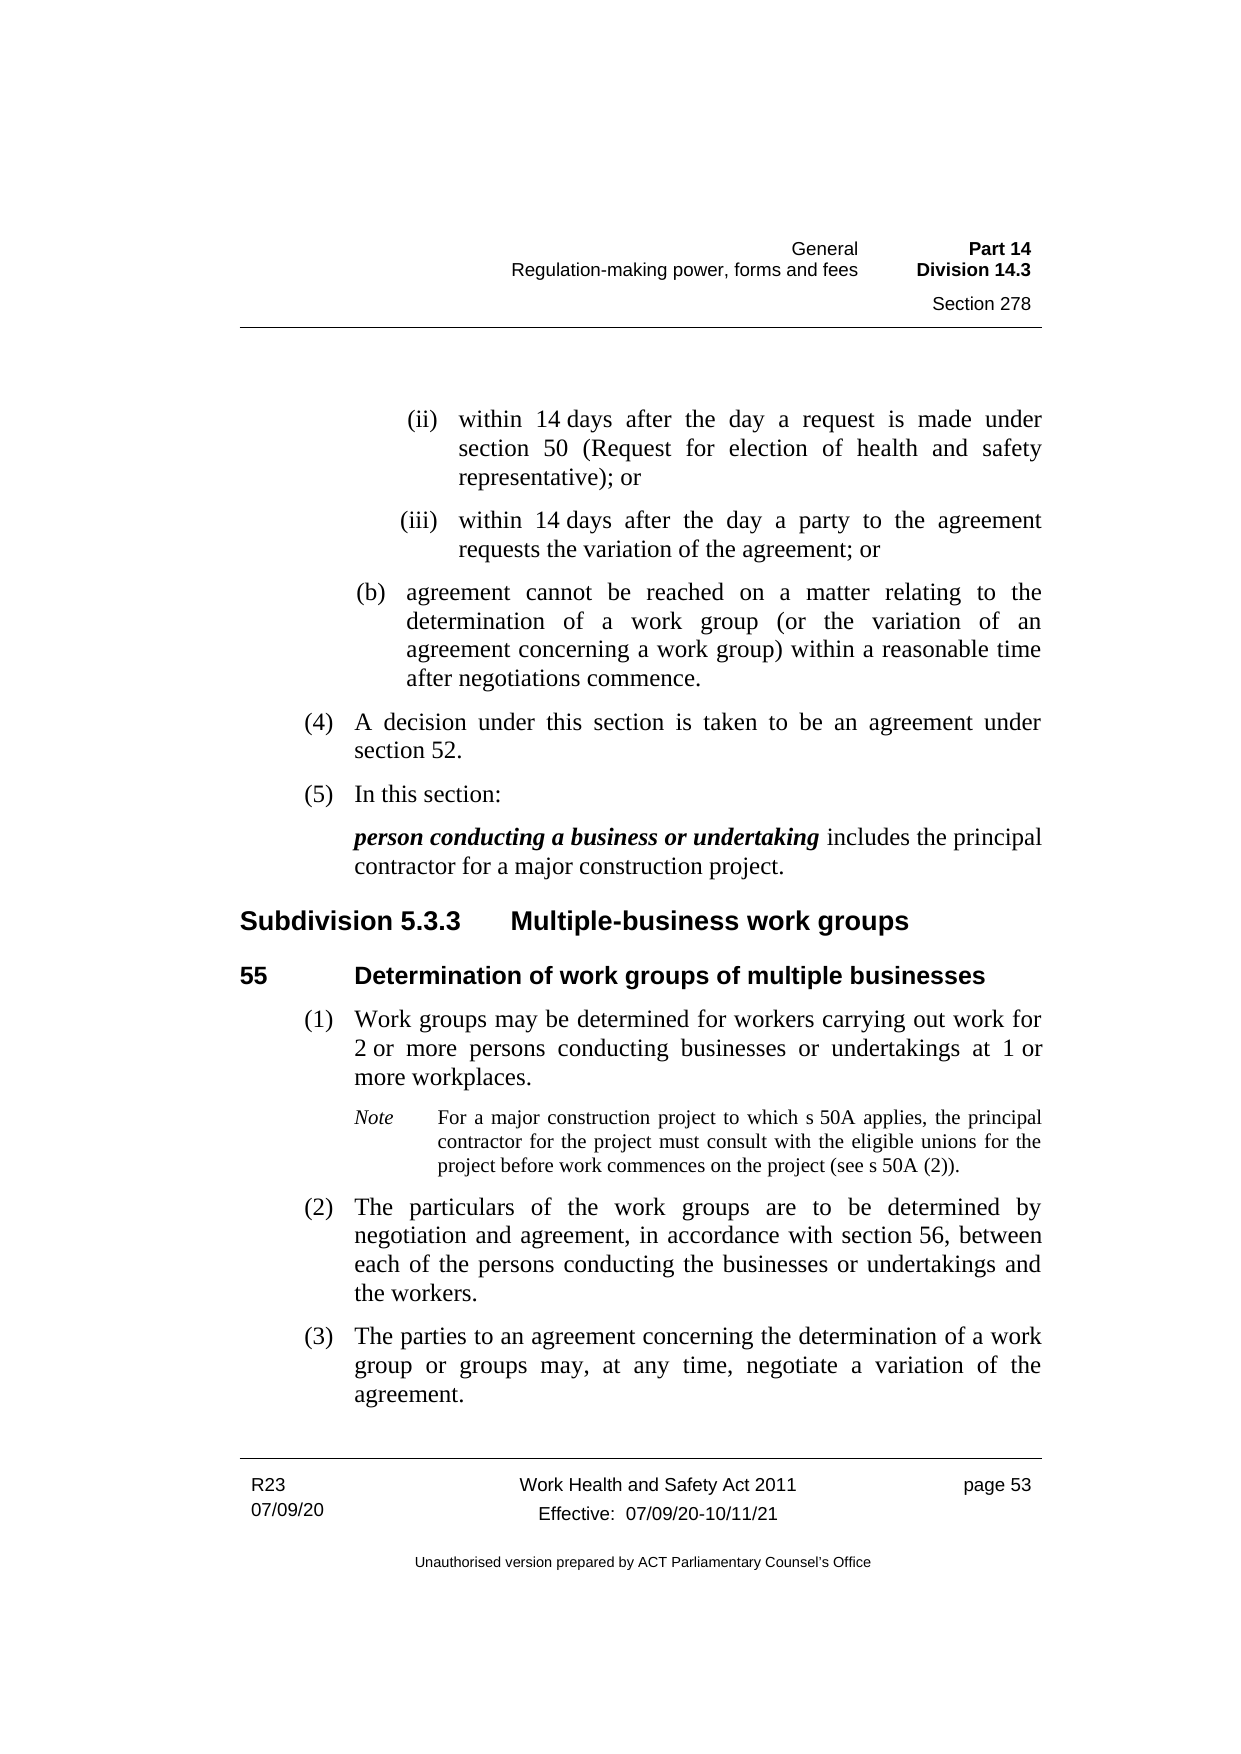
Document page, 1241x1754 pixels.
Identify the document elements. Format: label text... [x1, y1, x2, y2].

text (3) The parties to an agreement concerning the determination of a work group or groups may, at any time, negotiate a variation of the agreement. [239, 1321, 1042, 1408]
text (4) A decision under this section is taken to be an agreement under section 52. [239, 707, 1042, 764]
text (2) The particulars of the work groups are to be determined by negotiation and agreement, in accordance with section 56, between each of the persons conducting the businesses or undertakings and the workers. [239, 1192, 1042, 1307]
text person conducting a business or undertaking includes the principal contractor for a major construction project. [354, 822, 1042, 879]
text (iii) within 14 days after the day a party to the agreement requests the variation of the agreement; or [239, 505, 1042, 562]
text Subdivision 5.3.3 Multiple-business work groups [239, 904, 1042, 936]
text (b) agreement cannot be reached on a matter relating to the determination of a work group (or the variation of an agreement concerning a work group) within a reasonable time after negotiations commence. [239, 577, 1042, 692]
text (ii) within 14 days after the day a request is made under section 50 (Request for election of health and safety representative); or [239, 404, 1042, 490]
text 55 Determination of work groups of multiple businesses [239, 961, 1042, 989]
text (1) Work groups may be determined for workers carrying out work for 2 or more persons conducting businesses or undertakings at 1 or more workplaces. [239, 1004, 1042, 1090]
text (5) In this section: [239, 779, 1042, 807]
text Note For a major construction project to which s 50A applies, the principal contractor for the project must consult with the eligible unions for the project before work commences on the project (see s 50A (2)). [354, 1105, 1042, 1177]
